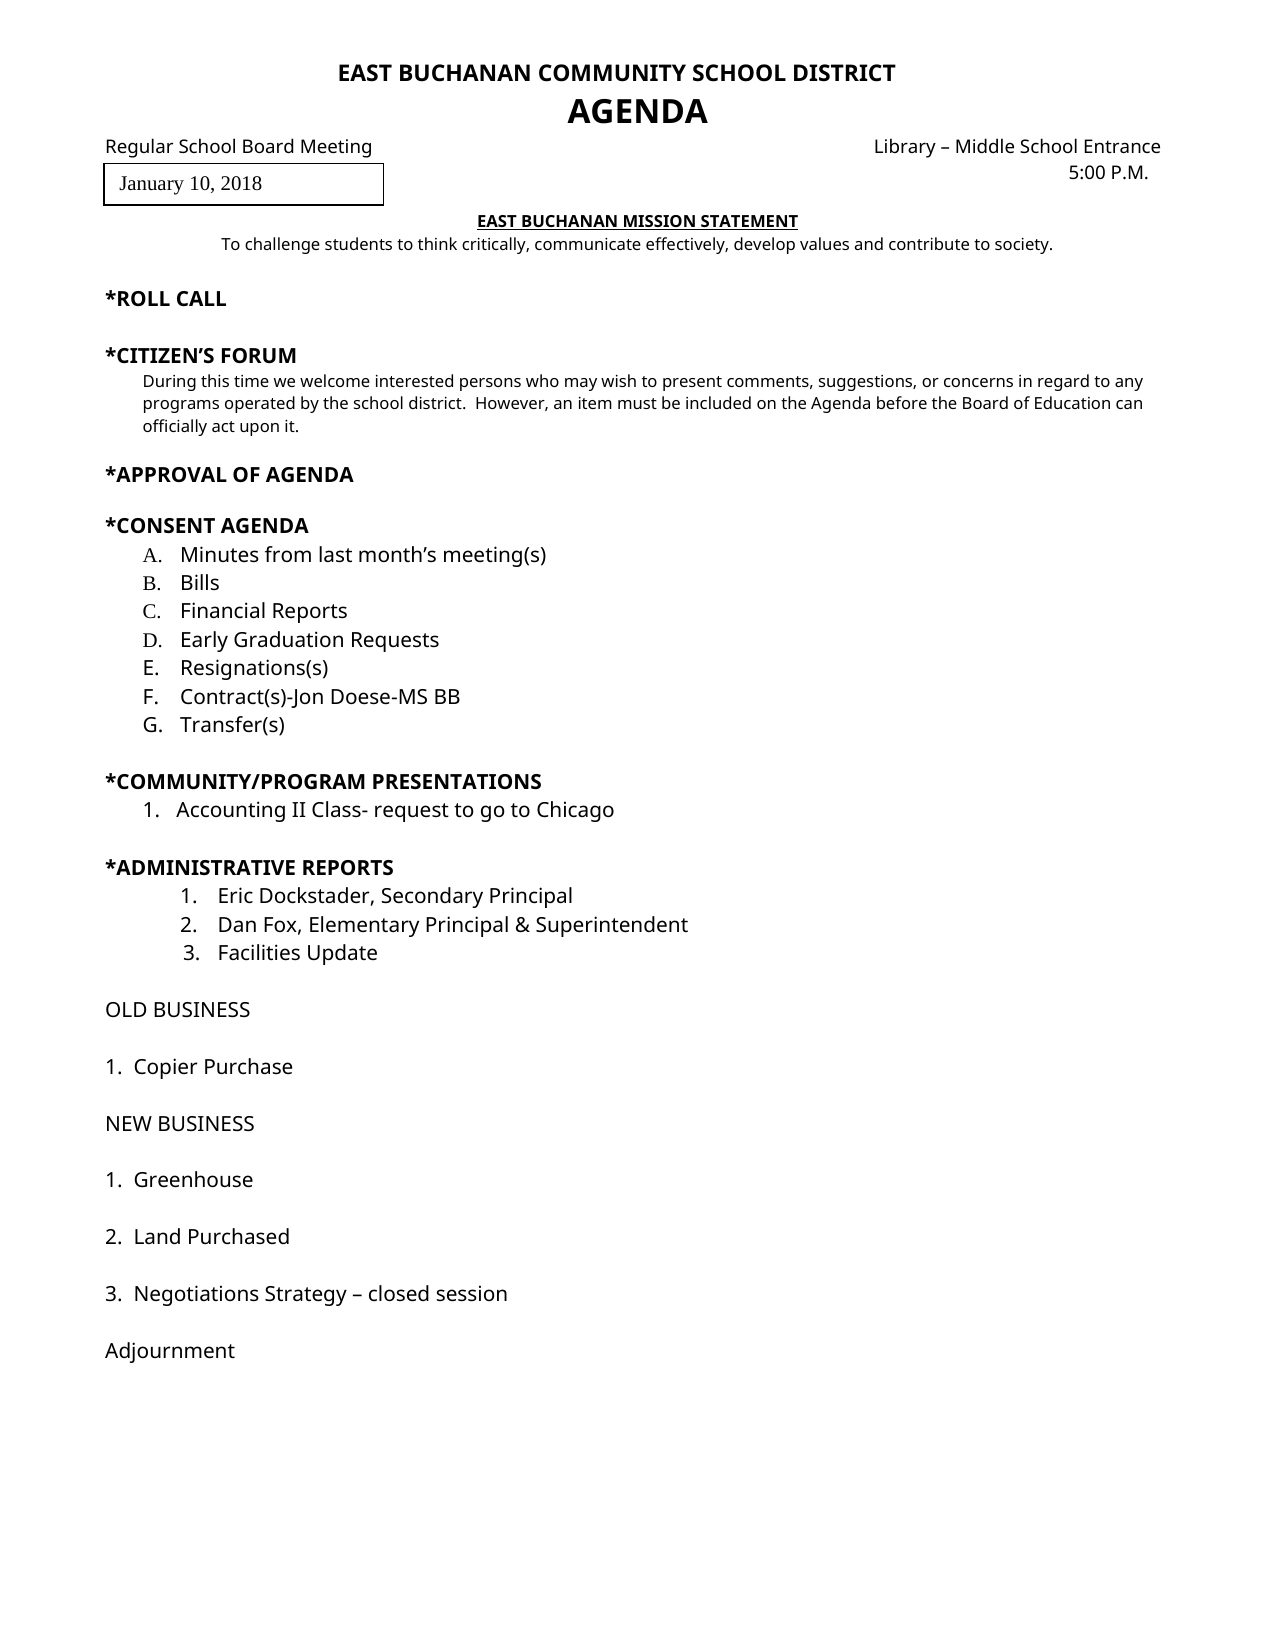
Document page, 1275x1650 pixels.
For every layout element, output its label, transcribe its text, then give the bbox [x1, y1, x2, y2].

list Bills [142, 568, 1170, 597]
text During this time we welcome interested persons who may wish to present comments, suggestions, or concerns in regard to any programs operated by the school district. However, an item must be included on the Agenda before the Board of Education can officially act upon it. [105, 369, 1170, 437]
text F. Contract(s)-Jon Doese-MS BB [105, 682, 1170, 710]
text 2. Dan Fox, Elementary Principal & Superintendent [105, 910, 1170, 938]
text 3. Negotiations Strategy – closed session [105, 1279, 1170, 1308]
text 1. Eric Dockstader, Secondary Principal [105, 881, 1170, 910]
text 1. Accounting II Class- request to go to Chicago [105, 796, 1170, 824]
text *CITIZEN’S FORUM [105, 341, 1170, 369]
text NEW BUSINESS [105, 1109, 1170, 1137]
text 2. Land Purchased [105, 1222, 1170, 1251]
text 1. Greenhouse [105, 1166, 1170, 1194]
text G. Transfer(s) [105, 710, 1170, 739]
text *APPROVAL OF AGENDA [105, 460, 1170, 488]
text *CONSENT AGENDA [105, 511, 1170, 540]
text *ADMINISTRATIVE REPORTS [105, 853, 1170, 881]
text Adjournment [105, 1336, 1170, 1365]
text 5:00 P.M. [105, 159, 1170, 184]
text 1. Copier Purchase [105, 1052, 1170, 1080]
text *ROLL CALL [105, 284, 1170, 312]
list Financial Reports [142, 597, 1170, 625]
text *COMMUNITY/PROGRAM PRESENTATIONS [105, 767, 1170, 796]
text EAST BUCHANAN COMMUNITY SCHOOL DISTRICT [105, 57, 1170, 88]
list Minutes from last month’s meeting(s) [142, 540, 1170, 568]
text AGENDA [105, 88, 1170, 133]
text Regular School Board Meeting Library – Middle School Entrance [105, 133, 1170, 159]
text 3. Facilities Update [105, 938, 1170, 967]
list Early Graduation Requests [142, 625, 1170, 653]
text E. Resignations(s) [105, 653, 1170, 682]
text EAST BUCHANAN STATEMENT [105, 210, 1170, 233]
text To challenge students to think critically, communicate effectively, develop values and contribute to society. [105, 233, 1170, 256]
text OLD BUSINESS [105, 995, 1170, 1023]
